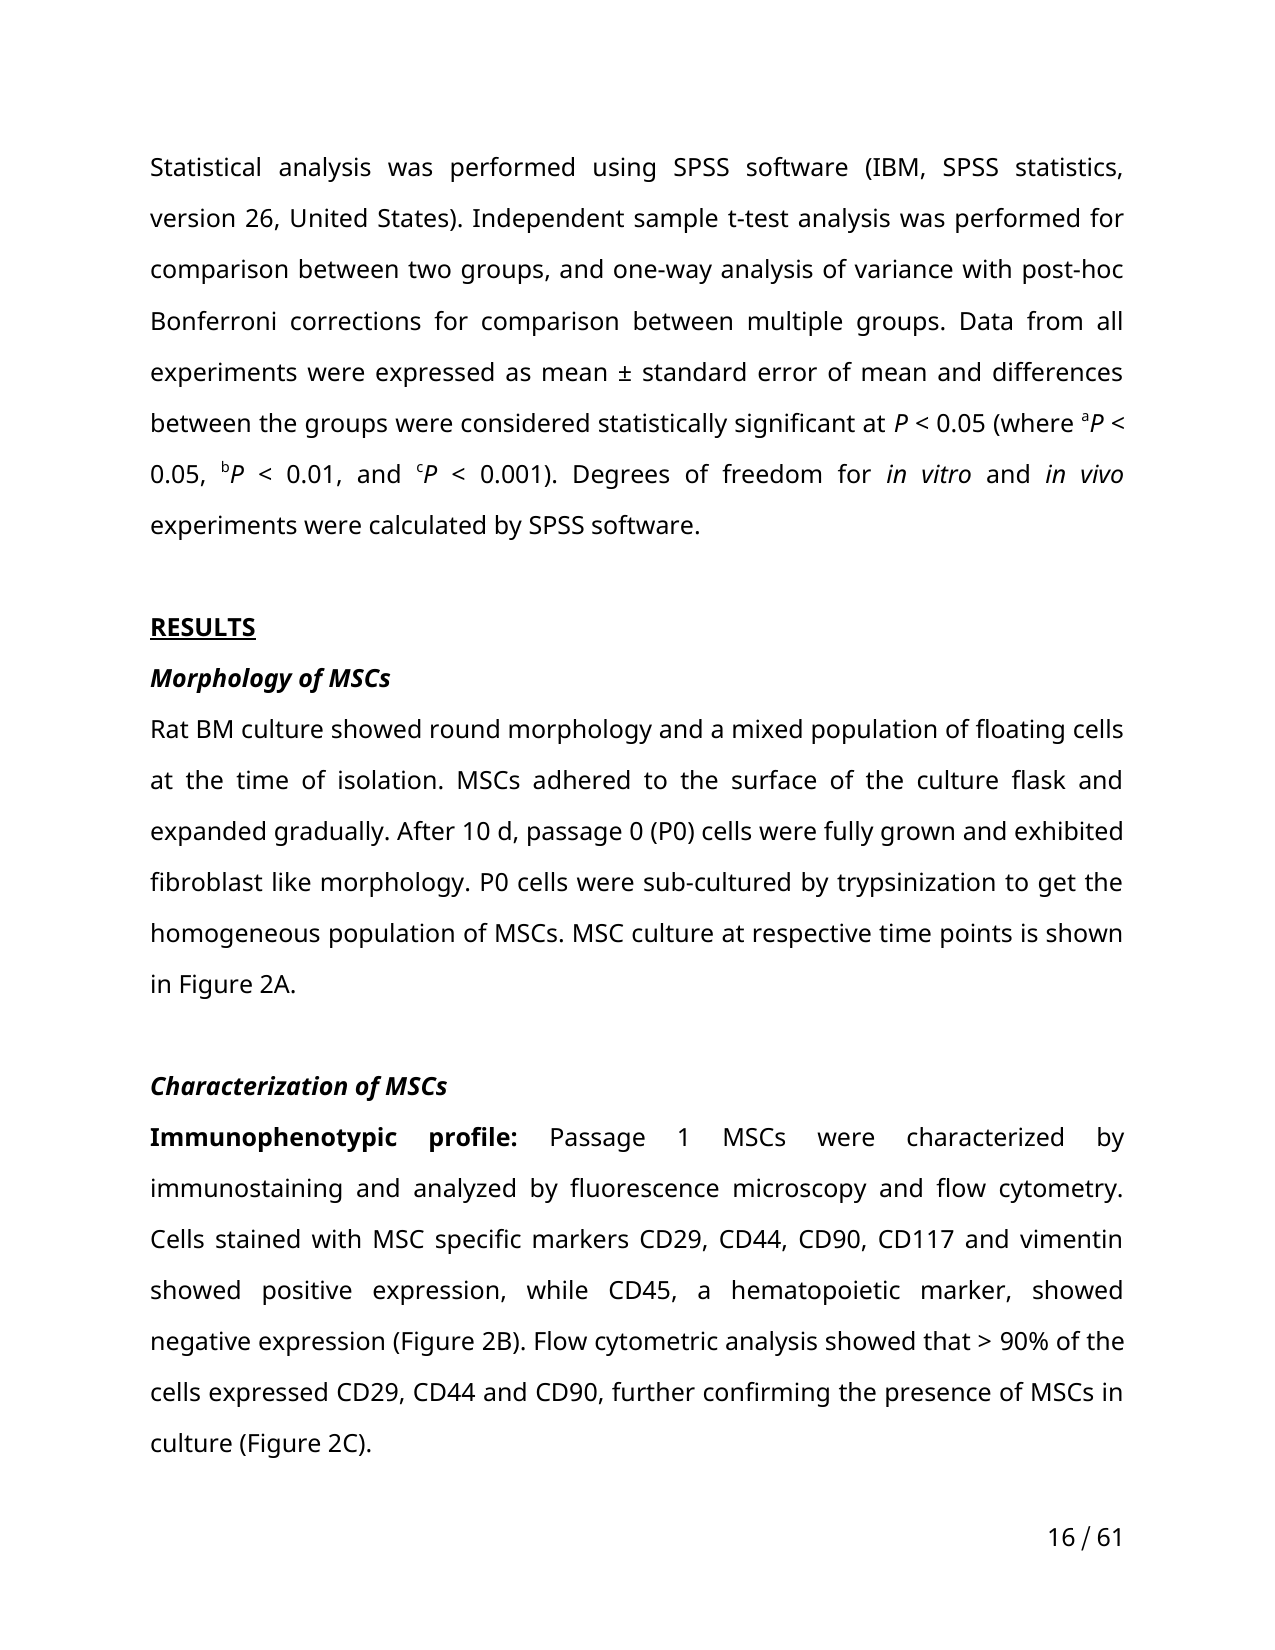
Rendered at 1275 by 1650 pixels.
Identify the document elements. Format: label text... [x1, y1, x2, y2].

text Characterization of MSCs [150, 1069, 1125, 1103]
text Morphology of MSCs [150, 660, 1125, 694]
text Rat BM culture showed round morphology and a mixed population of floating cells at the time of isolation. MSCs adhered to the surface of the culture flask and expanded gradually. After 10 d, passage 0 (P0) cells were fully grown and exhibited fibroblast like morphology. P0 cells were sub-cultured by trypsinization to get the homogeneous population of MSCs. MSC culture at respective time points is shown in Figure 2A. [150, 711, 1125, 1001]
text Statistical analysis was performed using SPSS software (IBM, SPSS statistics, version 26, United States). Independent sample t-test analysis was performed for comparison between two groups, and one-way analysis of variance with post-hoc Bonferroni corrections for comparison between multiple groups. Data from all experiments were expressed as mean ± standard error of mean and differences between the groups were considered statistically significant at P < 0.05 (where aP < 0.05, bP < 0.01, and cP < 0.001). Degrees of freedom for in vitro and in vivo experiments were calculated by SPSS software. [150, 150, 1125, 541]
text RESULTS [150, 609, 1125, 643]
text Immunophenotypic profile: Passage 1 MSCs were characterized by immunostaining and analyzed by fluorescence microscopy and flow cytometry. Cells stained with MSC specific markers CD29, CD44, CD90, CD117 and vimentin showed positive expression, while CD45, a hematopoietic marker, showed negative expression (Figure 2B). Flow cytometric analysis showed that > 90% of the cells expressed CD29, CD44 and CD90, further confirming the presence of MSCs in culture (Figure 2C). [150, 1120, 1125, 1460]
